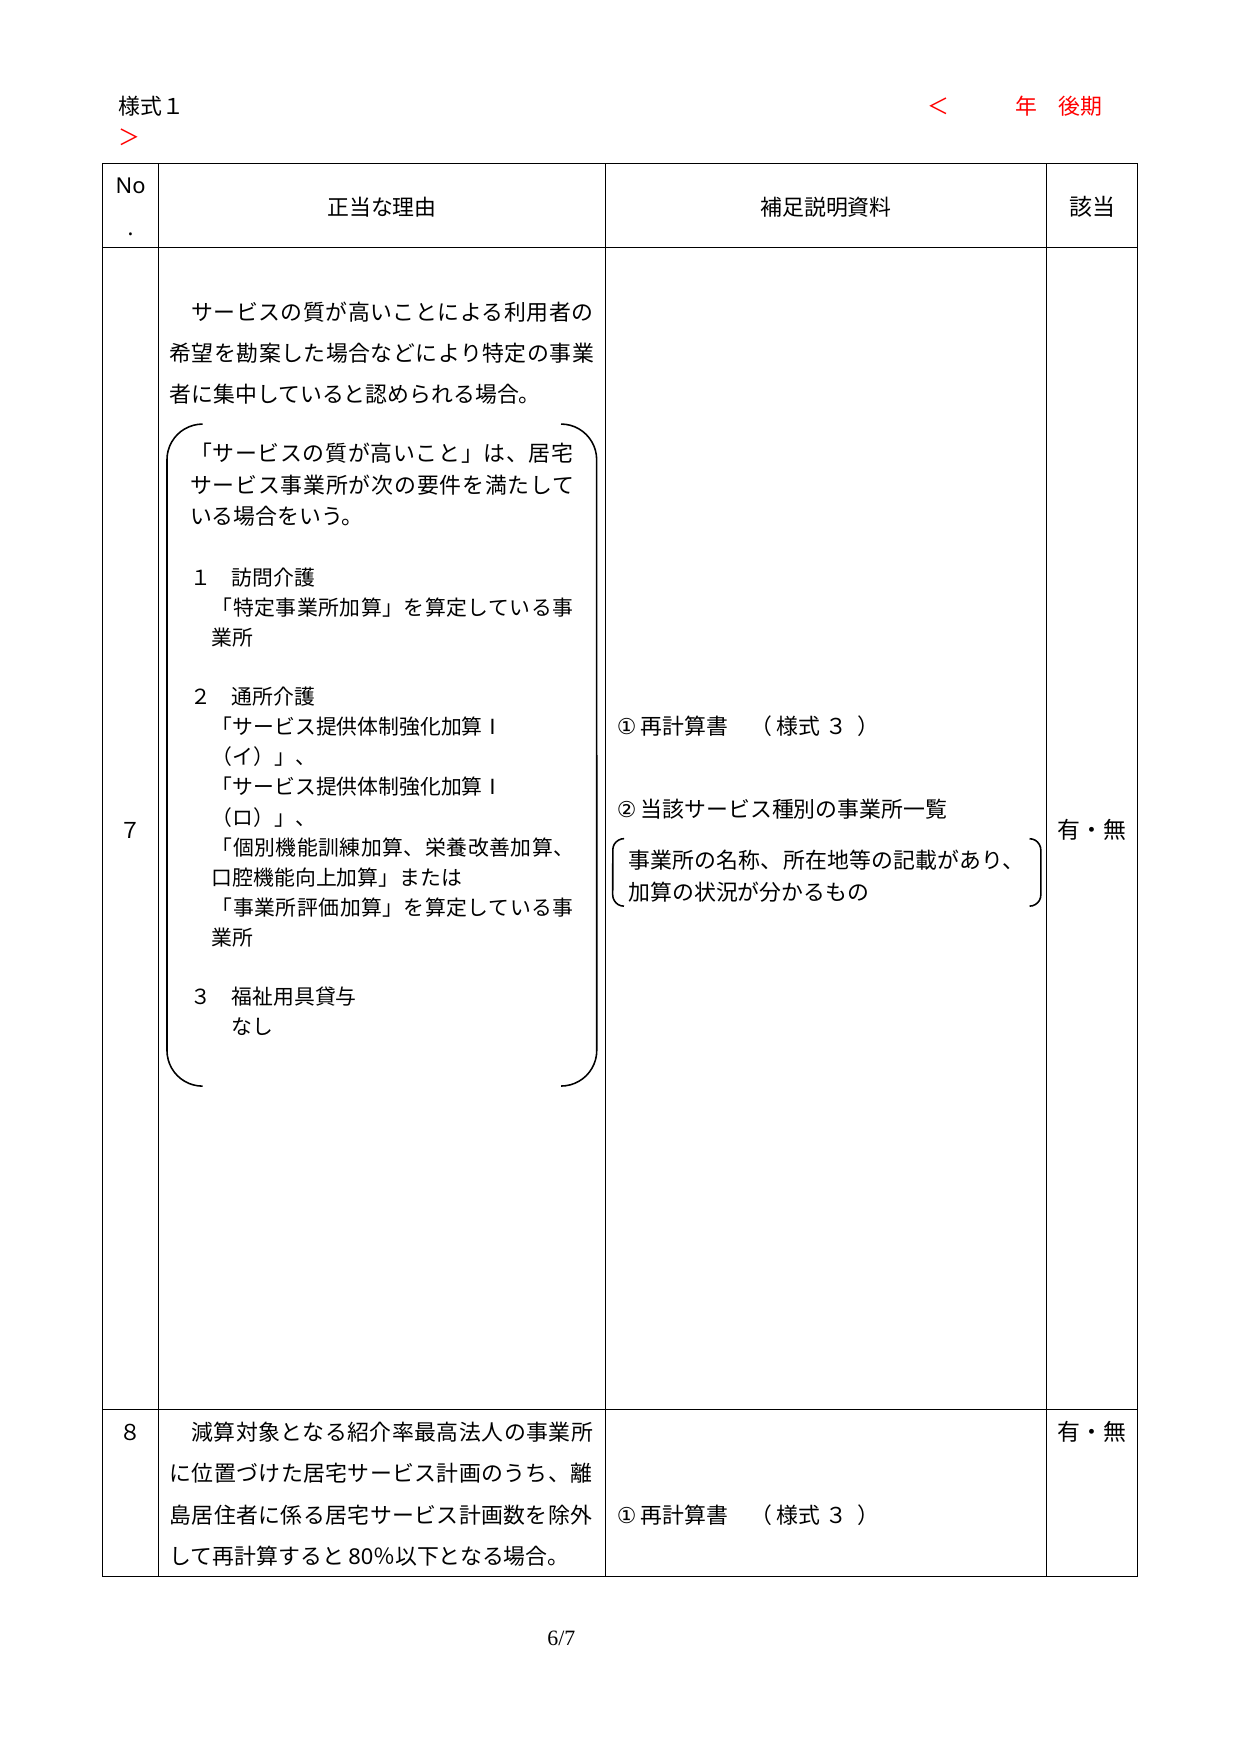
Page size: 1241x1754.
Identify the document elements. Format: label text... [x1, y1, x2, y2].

table_header 該当 [1047, 164, 1137, 247]
table_cell 有・無 [1047, 248, 1137, 1409]
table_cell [606, 1410, 1046, 1576]
table_cell ８ [103, 1410, 158, 1576]
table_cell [159, 1410, 605, 1576]
table_header No. [103, 164, 158, 247]
table_cell ①再計算書 （ 様式 ３ ） ②当該サービス種別の事業所一覧 [606, 248, 1046, 1409]
table_header 正当な理由 [159, 164, 605, 247]
table_cell ７ [103, 248, 158, 1409]
table_header 補足説明資料 [606, 164, 1046, 247]
table_cell 有・無 [1047, 1410, 1137, 1576]
table_cell サービスの質が高いことによる利用者の希望を勘案した場合などにより特定の事業者に集中していると認められる場合。 [159, 248, 605, 1409]
